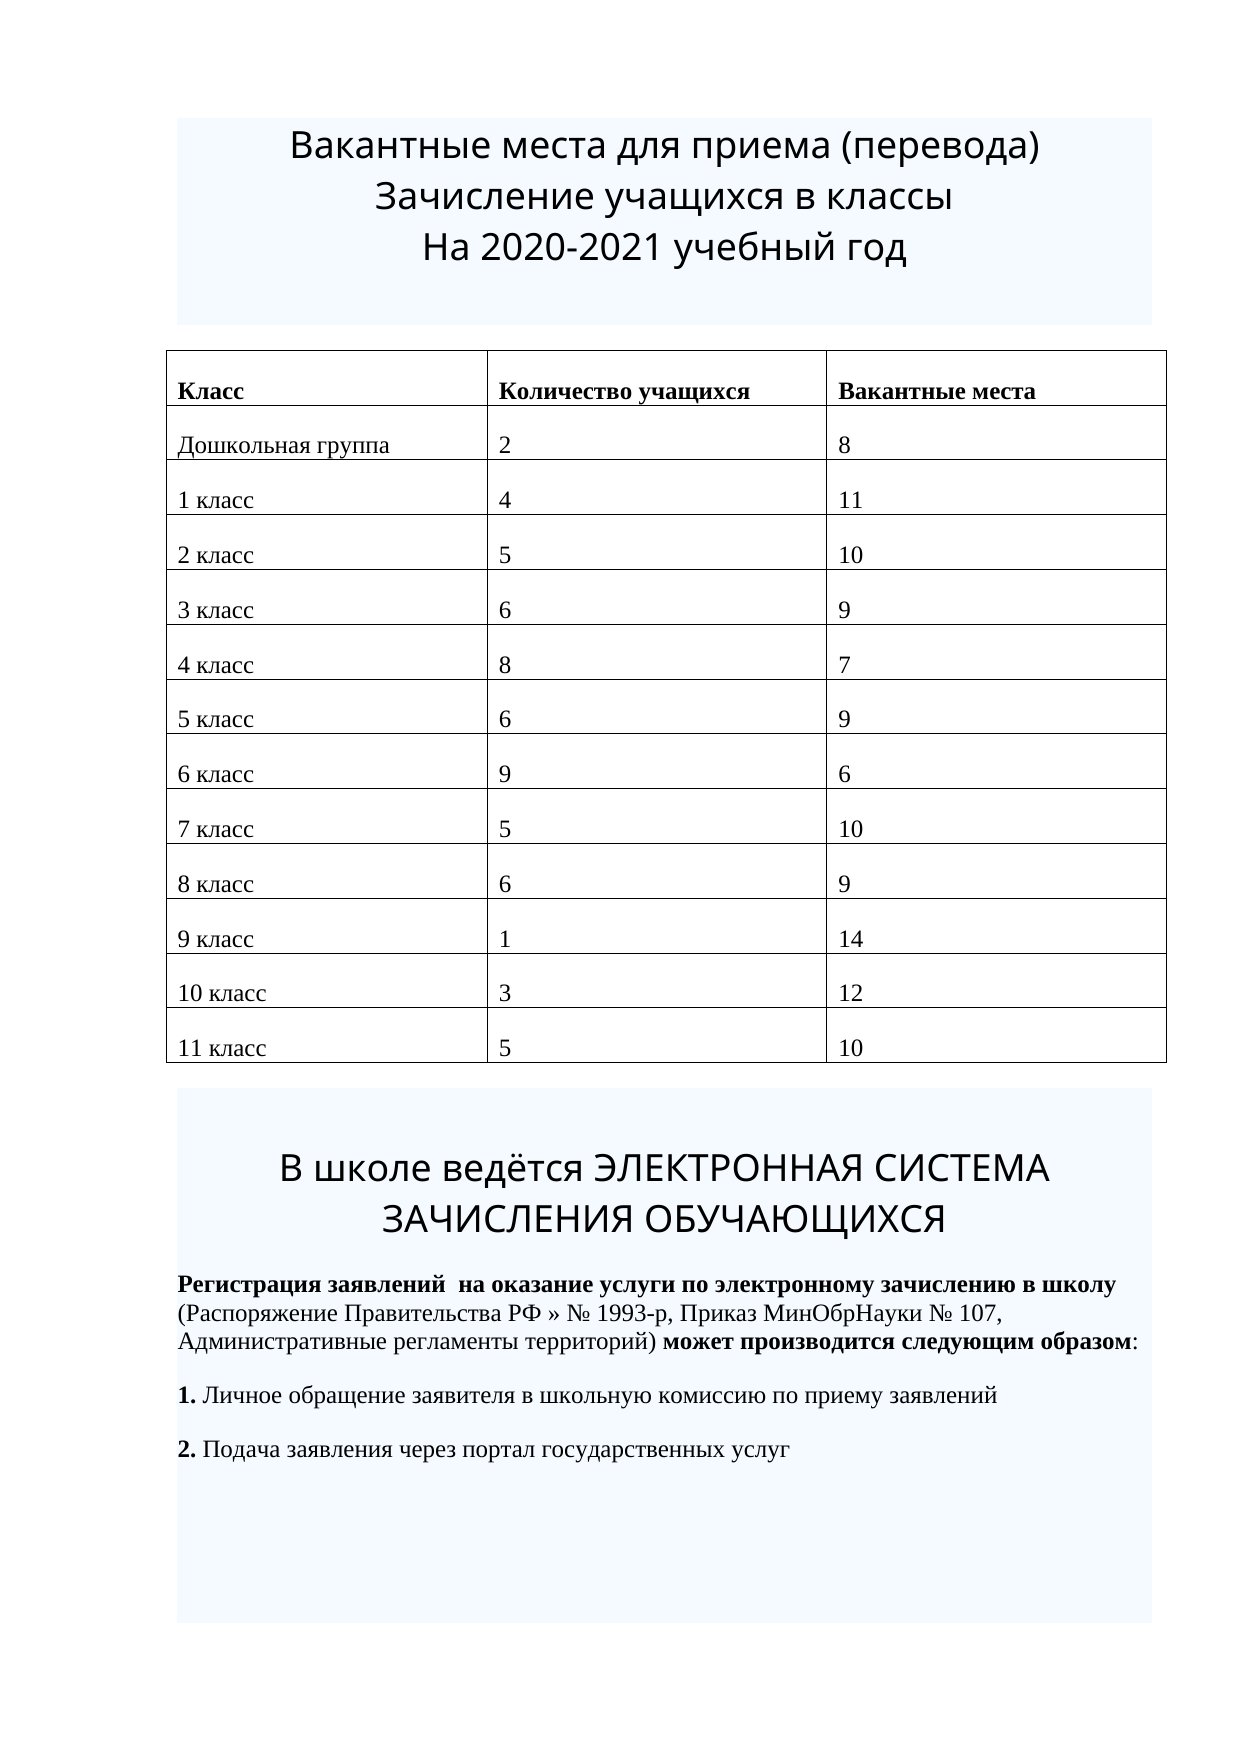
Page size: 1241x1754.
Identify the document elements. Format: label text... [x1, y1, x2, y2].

table_cell 10 класс [167, 954, 487, 1007]
table_cell 10 [827, 515, 1166, 569]
table_cell 9 [488, 734, 826, 788]
table_cell 5 класс [167, 680, 487, 733]
table_cell 6 [488, 844, 826, 898]
table_cell 6 [827, 734, 1166, 788]
table_cell 3 [488, 954, 826, 1007]
table_cell 8 класс [167, 844, 487, 898]
table_cell 7 [827, 625, 1166, 678]
table_cell 1 класс [167, 460, 487, 514]
table_cell 11 класс [167, 1008, 487, 1062]
table_cell 10 [827, 1008, 1166, 1062]
table_cell 6 [488, 680, 826, 733]
table_cell 4 [488, 460, 826, 514]
table_cell 7 класс [167, 789, 487, 843]
table_cell 2 [488, 406, 826, 459]
text 2. Подача заявления через портал государственных услуг [177, 1434, 1152, 1463]
table_cell 8 [488, 625, 826, 678]
table_cell 3 класс [167, 570, 487, 624]
table_cell 5 [488, 789, 826, 843]
table_cell 5 [488, 515, 826, 569]
table_cell 10 [827, 789, 1166, 843]
table_cell 6 класс [167, 734, 487, 788]
table_cell 11 [827, 460, 1166, 514]
table_cell 14 [827, 899, 1166, 952]
text 1. Личное обращение заявителя в школьную комиссию по приему заявлений [177, 1380, 1152, 1409]
table_cell 4 класс [167, 625, 487, 678]
table_cell 8 [827, 406, 1166, 459]
table_cell 9 класс [167, 899, 487, 952]
table_cell 6 [488, 570, 826, 624]
table_cell 12 [827, 954, 1166, 1007]
table_cell 9 [827, 680, 1166, 733]
text В школе ведётся ЭЛЕКТРОННАЯ СИСТЕМА ЗАЧИСЛЕНИЯ ОБУЧАЮЩИХСЯ [177, 1142, 1152, 1244]
text Регистрация заявлений на оказание услуги по электронному зачислению в школу (Распоряжение Правительства РФ » № 1993-р, Приказ МинОбрНауки № 107, Административные регламенты территорий) может производится следующим образом: [177, 1269, 1152, 1355]
table_header Вакантные места [827, 351, 1166, 404]
text Вакантные места для приема (перевода) [177, 118, 1152, 169]
table_cell 9 [827, 570, 1166, 624]
table_cell Дошкольная группа [167, 406, 487, 459]
table_cell 1 [488, 899, 826, 952]
table_cell 2 класс [167, 515, 487, 569]
table_header Класс [167, 351, 487, 404]
text Зачисление учащихся в классы [177, 169, 1152, 220]
table_header Количество учащихся [488, 351, 826, 404]
table_cell 9 [827, 844, 1166, 898]
text На 2020-2021 учебный год [177, 220, 1152, 271]
table_cell 5 [488, 1008, 826, 1062]
